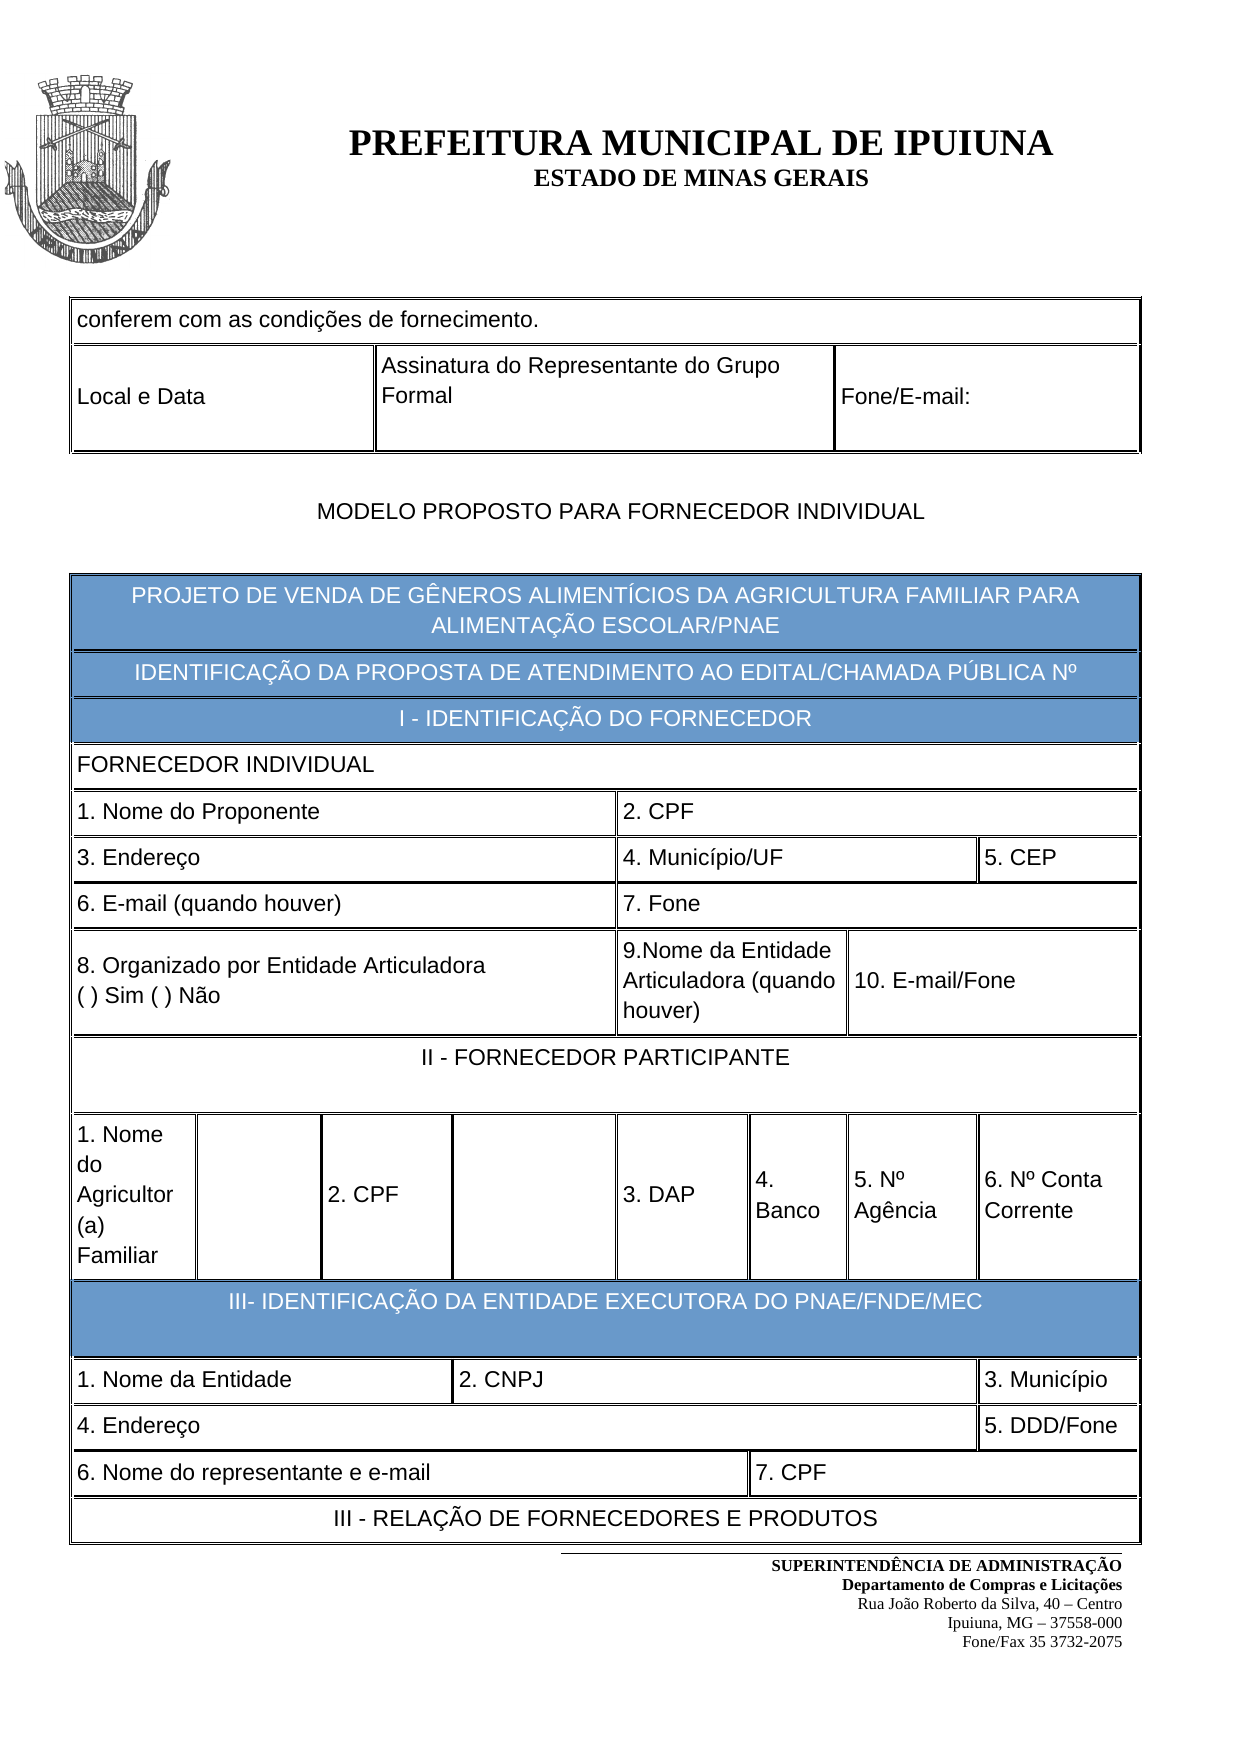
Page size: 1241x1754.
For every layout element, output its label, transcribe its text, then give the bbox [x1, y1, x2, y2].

table_cell 9.Nome da Entidade Articuladora (quando houver) [618, 931, 846, 1034]
table_cell II - FORNECEDOR PARTICIPANTE [72, 1034, 1140, 1112]
table_cell I - IDENTIFICAÇÃO DO FORNECEDOR [70, 696, 1141, 742]
text MODELO PROPOSTO PARA FORNECEDOR INDIVIDUAL [89, 498, 1122, 554]
table_cell 10. E-mail/Fone [849, 927, 1140, 1034]
table_cell 4. Endereço [70, 1403, 978, 1449]
table_cell 6. E-mail (quando houver) [72, 881, 615, 927]
table_cell Local e Data [70, 343, 375, 450]
table_cell [454, 1115, 615, 1279]
table_cell 5. DDD/Fone [978, 1403, 1141, 1449]
picture [4, 73, 171, 268]
table_cell 1. Nome da Entidade [72, 1356, 451, 1403]
table_cell 2. CPF [323, 1115, 451, 1279]
table_cell Assinatura do Representante do Grupo Formal [377, 346, 833, 450]
table_header PROJETO DE VENDA DE GÊNEROS ALIMENTÍCIOS DA AGRICULTURA FAMILIAR PARA ALIMENTAÇÃO ESCOLAR/PNAE [72, 576, 1139, 649]
table_cell 6. Nº Conta Corrente [978, 1112, 1141, 1279]
table_cell 5. Nº Agência [849, 1115, 976, 1279]
table_cell IDENTIFICAÇÃO DA PROPOSTA DE ATENDIMENTO AO EDITAL/CHAMADA PÚBLICA Nº [72, 649, 1140, 696]
table_cell Fone/E-mail: [834, 343, 1141, 450]
table_cell 3. Município [980, 1356, 1140, 1403]
table_cell Declaro estar de acordo com as condições estabelecidas neste projeto e que as informações acima conferem com as condições de fornecimento. [72, 300, 1139, 343]
table_cell 2. CNPJ [454, 1360, 976, 1403]
table_cell 2. CPF [618, 788, 1140, 834]
table_cell [198, 1115, 320, 1279]
table_cell 1. Nome do Agricultor (a) Familiar [70, 1112, 197, 1279]
table_cell 8. Organizado por Entidade Articuladora ( ) Sim ( ) Não [72, 927, 615, 1034]
table_cell 5. CEP [980, 835, 1140, 881]
table_cell FORNECEDOR INDIVIDUAL [70, 742, 1141, 788]
table_cell 4. Banco [751, 1115, 846, 1279]
table_cell 1. Nome do Proponente [72, 788, 615, 834]
table_cell 7. CPF [751, 1449, 1139, 1495]
table_cell 4. Município/UF [618, 838, 976, 881]
table_cell 3. Endereço [72, 835, 615, 881]
table_cell 3. DAP [618, 1115, 747, 1279]
table_cell 6. Nome do representante e e-mail [72, 1449, 747, 1495]
table_cell III- IDENTIFICAÇÃO DA ENTIDADE EXECUTORA DO PNAE/FNDE/MEC [70, 1279, 1141, 1356]
table_cell III - RELAÇÃO DE FORNECEDORES E PRODUTOS [72, 1495, 1140, 1542]
table_cell 7. Fone [618, 881, 1139, 927]
